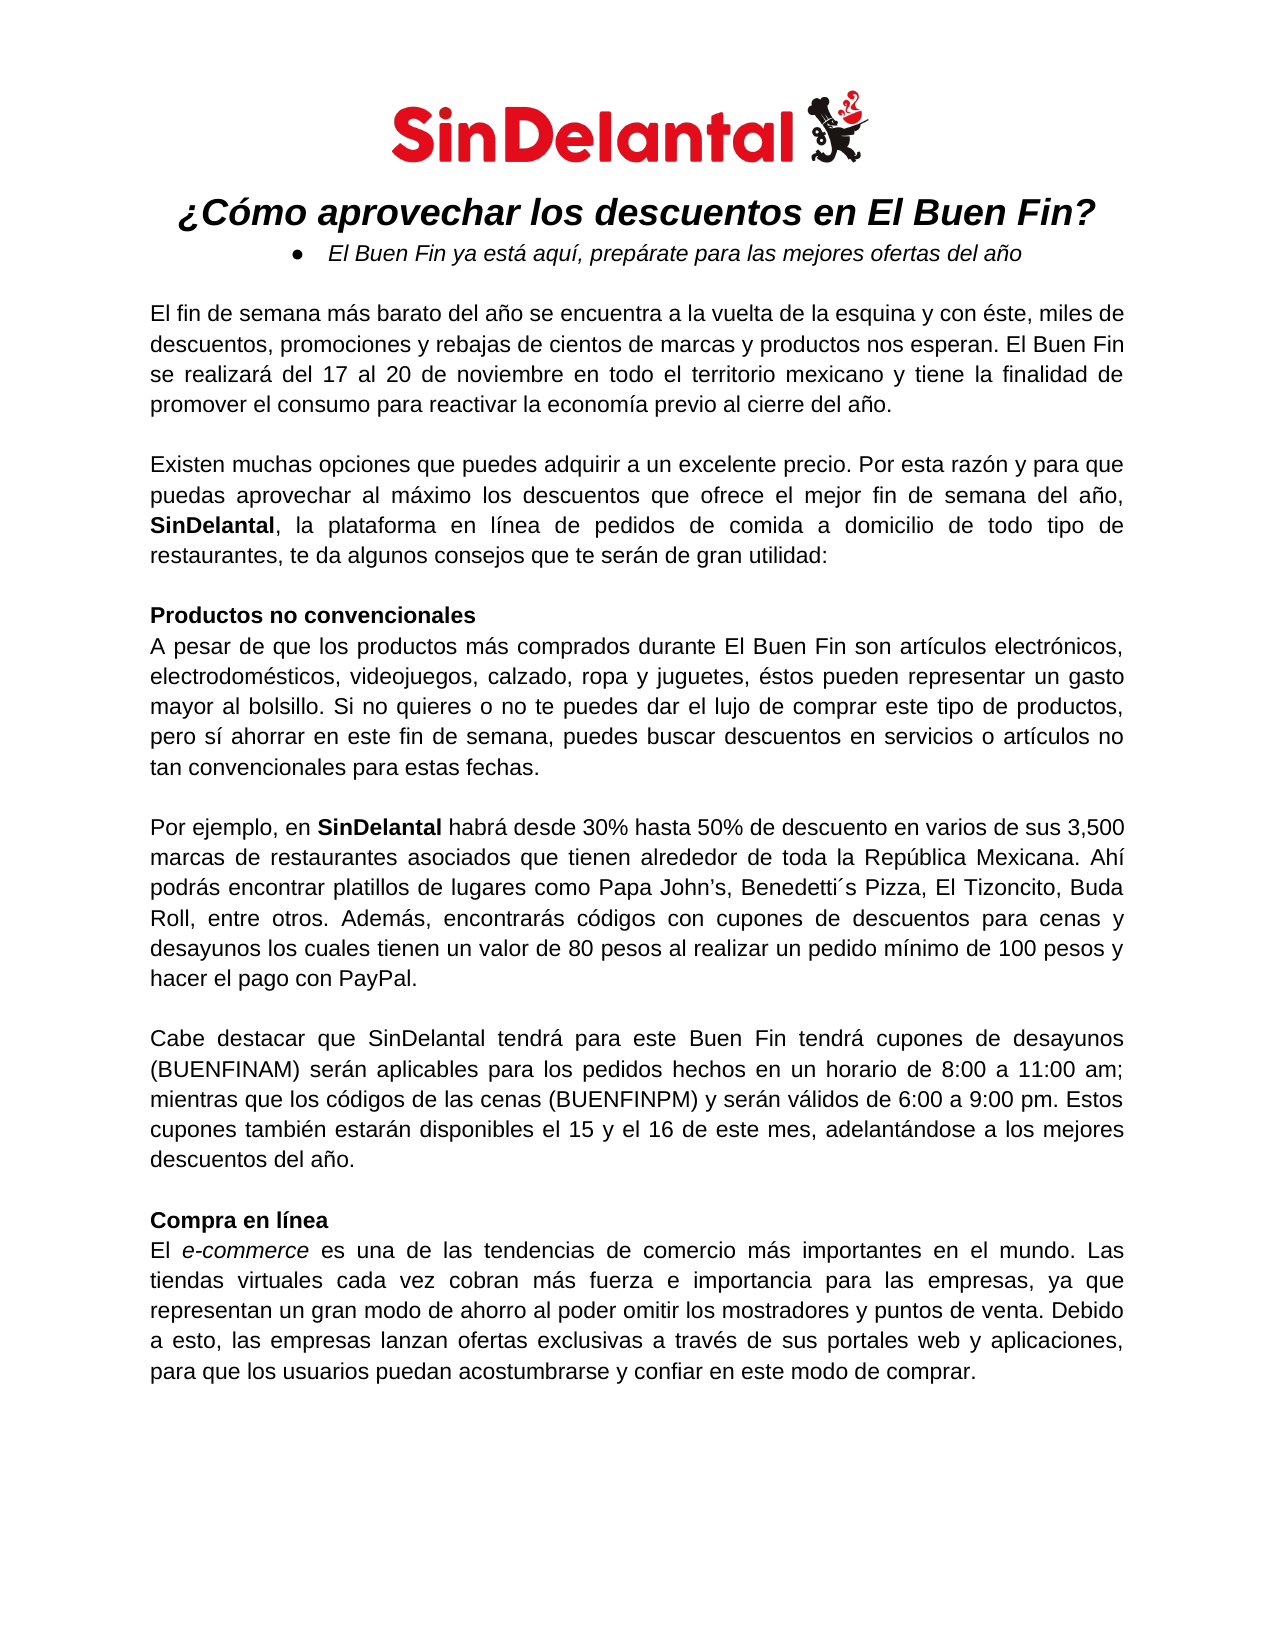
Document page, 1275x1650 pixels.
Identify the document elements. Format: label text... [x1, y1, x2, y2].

text Cabe destacar que SinDelantal tendrá para este Buen Fin tendrá cupones de desayunos (BUENFINAM) serán aplicables para los pedidos hechos en un horario de 8:00 a 11:00 am; mientras que los códigos de las cenas (BUENFINPM) y serán válidos de 6:00 a 9:00 pm. Estos cupones también estarán disponibles el 15 y el 16 de este mes, adelantándose a los mejores descuentos del año. [150, 1025, 1125, 1173]
picture [318, 73, 950, 191]
text El fin de semana más barato del año se encuentra a la vuelta de la esquina y con éste, miles de descuentos, promociones y rebajas de cientos de marcas y productos nos esperan. El Buen Fin se realizará del 17 al 20 de noviembre en todo el territorio mexicano y tiene la finalidad de promover el consumo para reactivar la economía previo al cierre del año. [150, 300, 1125, 417]
text Compra en línea [150, 1207, 1125, 1233]
text Por ejemplo, en SinDelantal habrá desde 30% hasta 50% de descuento en varios de sus 3,500 marcas de restaurantes asociados que tienen alrededor de toda la República Mexicana. Ahí podrás encontrar platillos de lugares como Papa John’s, Benedetti´s Pizza, El Tizoncito, Buda Roll, entre otros. Además, encontrarás códigos con cupones de descuentos para cenas y desayunos los cuales tienen un valor de 80 pesos al realizar un pedido mínimo de 100 pesos y hacer el pago con PayPal. [150, 814, 1125, 991]
text El e-commerce es una de las tendencias de comercio más importantes en el mundo. Las tiendas virtuales cada vez cobran más fuerza e importancia para las empresas, ya que representan un gran modo de ahorro al poder omitir los mostradores y puntos de venta. Debido a esto, las empresas lanzan ofertas exclusivas a través de sus portales web y aplicaciones, para que los usuarios puedan acostumbrarse y confiar en este modo de comprar. [150, 1237, 1125, 1384]
list El Buen Fin ya está aquí, prepárate para las mejores ofertas del año [187, 240, 1125, 266]
text Productos no convencionales [150, 602, 1125, 629]
text A pesar de que los productos más comprados durante El Buen Fin son artículos electrónicos, electrodomésticos, videojuegos, calzado, ropa y juguetes, éstos pueden representar un gasto mayor al bolsillo. Si no quieres o no te puedes dar el lujo de comprar este tipo de productos, pero sí ahorrar en este fin de semana, puedes buscar descuentos en servicios o artículos no tan convencionales para estas fechas. [150, 633, 1125, 780]
text ¿Cómo aprovechar los descuentos en El Buen Fin? [150, 190, 1125, 233]
text Existen muchas opciones que puedes adquirir a un excelente precio. Por esta razón y para que puedas aprovechar al máximo los descuentos que ofrece el mejor fin de semana del año, SinDelantal, la plataforma en línea de pedidos de comida a domicilio de todo tipo de restaurantes, te da algunos consejos que te serán de gran utilidad: [150, 451, 1125, 568]
